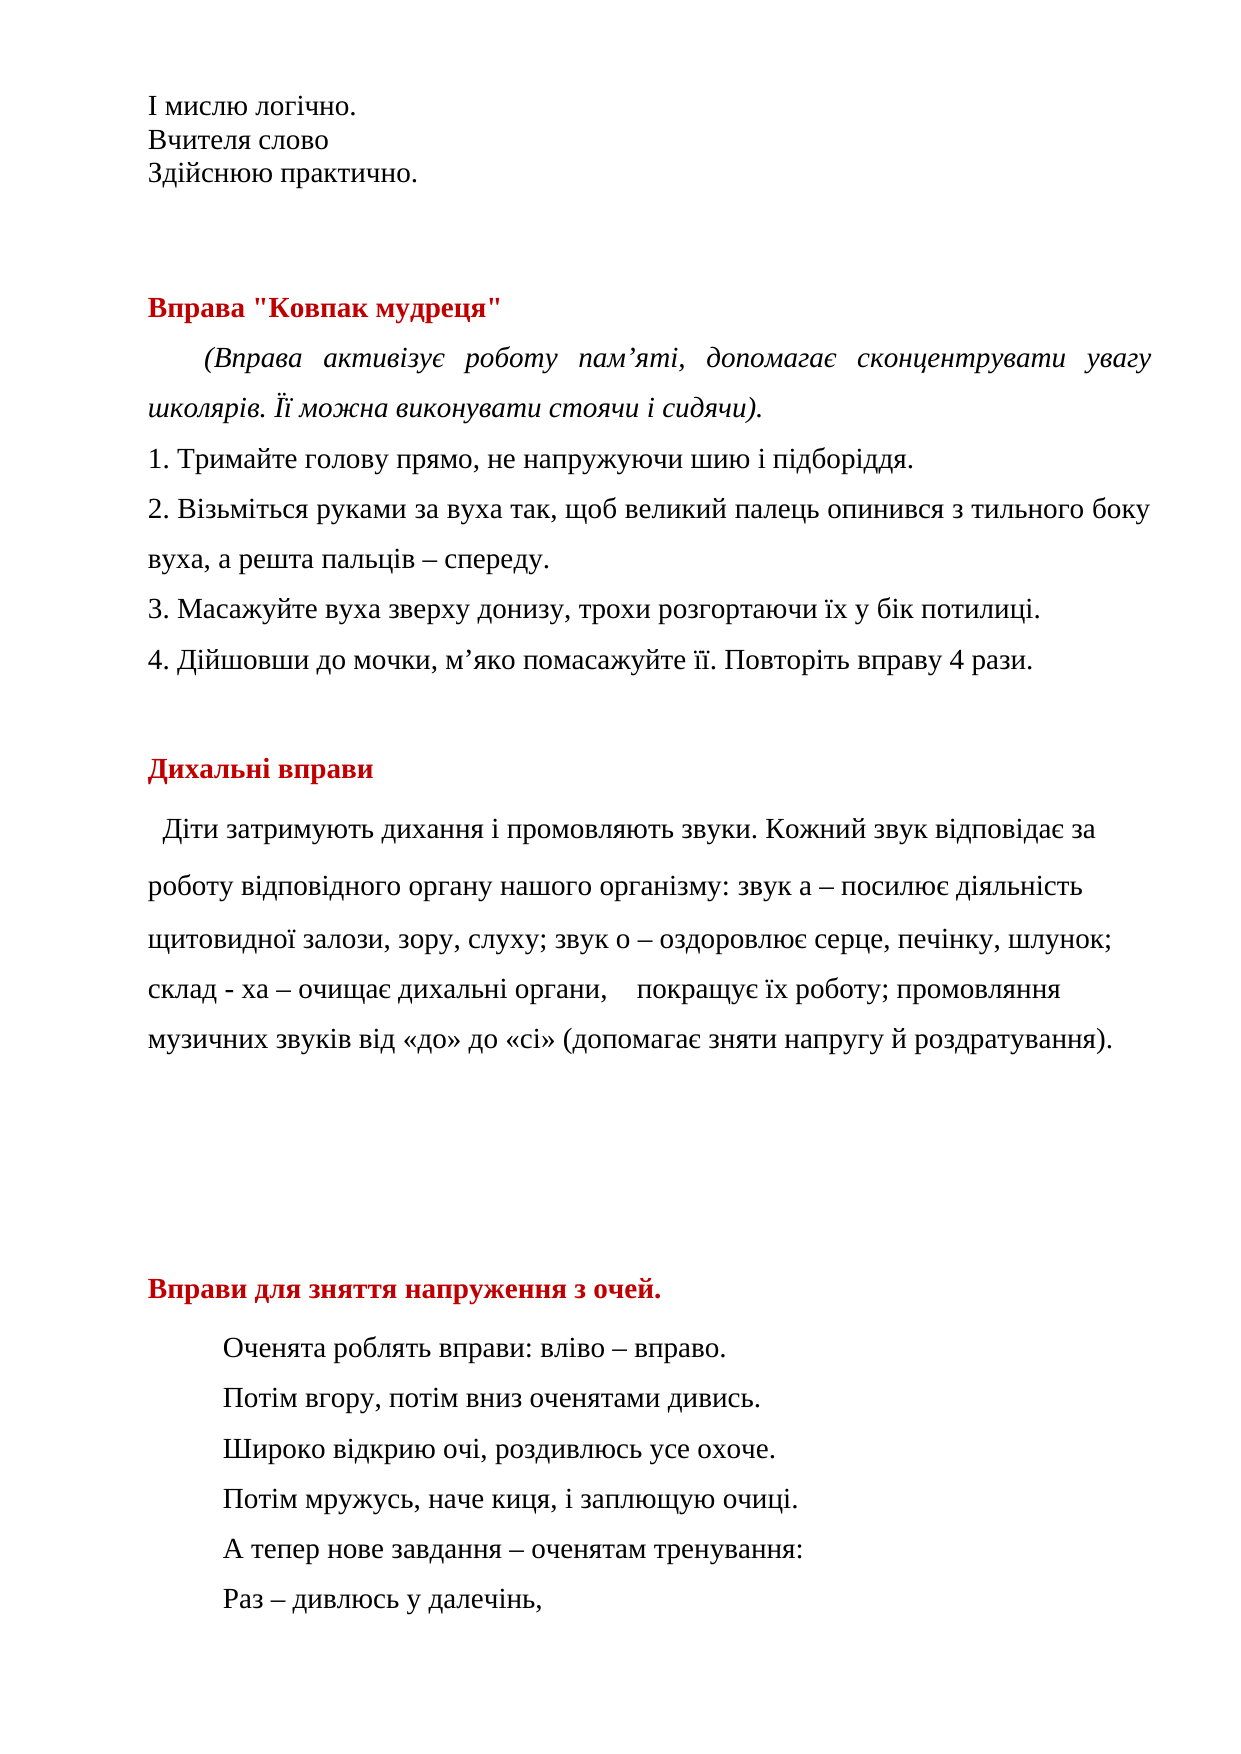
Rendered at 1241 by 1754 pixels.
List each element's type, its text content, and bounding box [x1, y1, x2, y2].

text 1. Тримайте голову прямо, не напружуючи шию і підборіддя. [148, 441, 1152, 474]
text Потім вгору, потім вниз оченятами дивись. [223, 1380, 1152, 1414]
text Потім мружусь, наче киця, і заплющую очиці. [223, 1481, 1152, 1514]
text (Вправа активізує роботу пам’яті, допомагає сконцентрувати увагу школярів. Її можна виконувати стоячи і сидячи). [148, 340, 1152, 424]
text Вправа "Ковпак мудреця" [148, 290, 1152, 323]
text Здійснюю практично. [148, 156, 1152, 189]
text Дихальні вправи [148, 752, 1152, 785]
text Раз – дивлюсь у далечінь, [223, 1582, 1152, 1615]
text Діти затримують дихання і промовляють звуки. Кожний звук відповідає за роботу відповідного органу нашого організму: звук а – посилює діяльність щитовидної залози, зору, слуху; звук о – оздоровлює серце, печінку, шлунок; склад - ха – очищає дихальні органи, покращує їх роботу; промовляння музичних звуків від «до» до «сі» (допомагає зняти напругу й роздратування). [148, 811, 1152, 1055]
text Оченята роблять вправи: вліво – вправо. [223, 1330, 1152, 1364]
text І мислю логічно. [148, 88, 1152, 122]
text Широко відкрию очі, роздивлюсь усе охоче. [223, 1431, 1152, 1464]
text 2. Візьміться руками за вуха так, щоб великий палець опинився з тильного боку вуха, а решта пальців – спереду. [148, 491, 1152, 575]
text 4. Дійшовши до мочки, м’яко помасажуйте її. Повторіть вправу 4 рази. [148, 642, 1152, 676]
text Вчителя слово [148, 122, 1152, 156]
text Вправи для зняття напруження з очей. [148, 1271, 1152, 1304]
text 3. Масажуйте вуха зверху донизу, трохи розгортаючи їх у бік потилиці. [148, 592, 1152, 625]
text А тепер нове завдання – оченятам тренування: [223, 1531, 1152, 1565]
